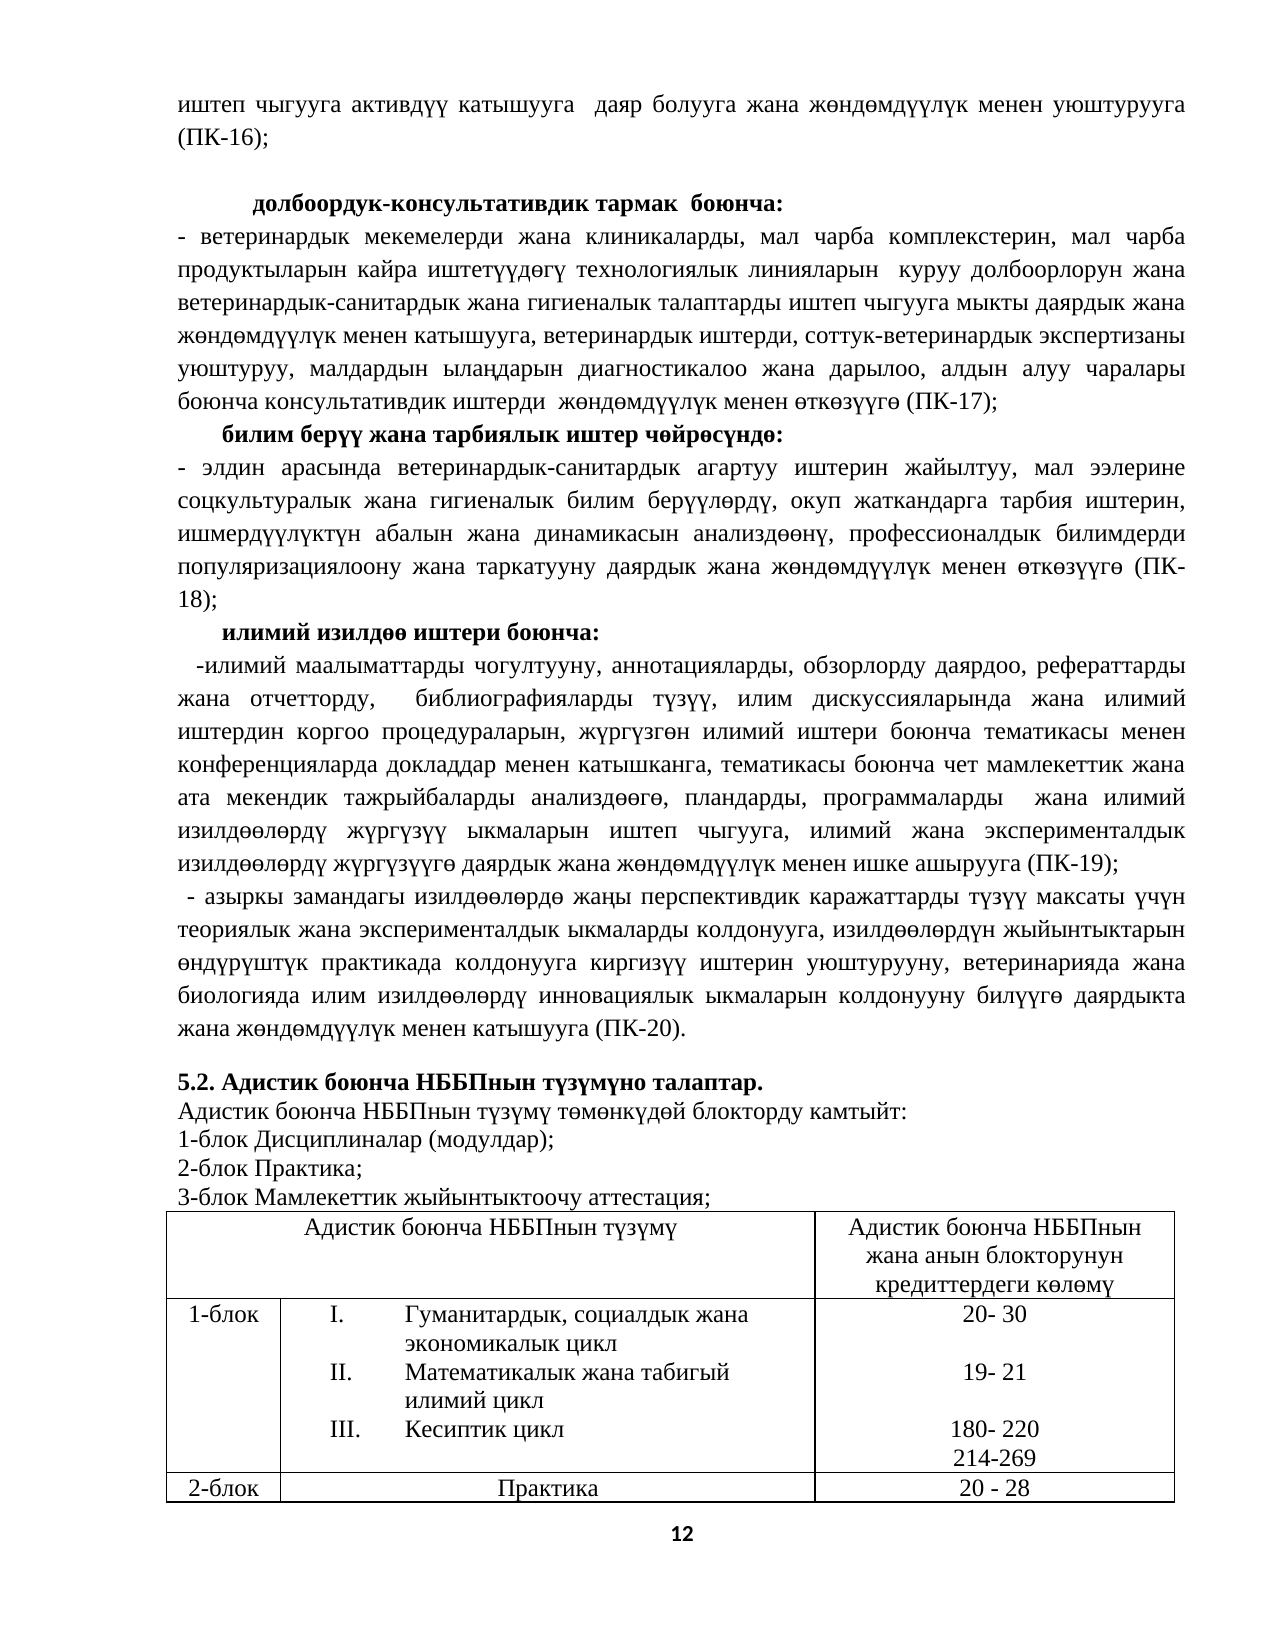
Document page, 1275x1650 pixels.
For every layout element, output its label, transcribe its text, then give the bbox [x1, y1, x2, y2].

text илимий изилдөө иштери боюнча: [177, 617, 1186, 646]
table_header Адистик боюнча НББПнын жана анын блокторунун кредиттердеги көлөмү [816, 1212, 1174, 1298]
table_cell 2-блок [167, 1473, 280, 1501]
table_cell 20 - 28 [816, 1473, 1174, 1501]
text 1-блок Дисциплиналар (модулдар); [177, 1124, 1186, 1153]
table_cell 20- 30 19- 21 180- 220 214-269 [816, 1299, 1174, 1472]
table_cell Практика [281, 1473, 814, 1501]
text билим берүү жана тарбиялык иштер чөйрөсүндө: [222, 419, 1186, 448]
text - ветеринардык мекемелерди жана клиникаларды, мал чарба комплекстерин, мал чарба продуктыларын кайра иштетүүдөгү технологиялык линияларын куруу долбоорлорун жана ветеринардык-санитардык жана гигиеналык талаптарды иштеп чыгууга мыкты даярдык жана жөндөмдүүлүк менен катышууга, ветеринардык иштерди, соттук-ветеринардык экспертизаны уюштуруу, малдардын ылаңдарын диагностикалоо жана дарылоо, алдын алуу чаралары боюнча консультативдик иштерди жөндөмдүүлүк менен өткөзүүгө (ПК-17); [177, 221, 1186, 414]
table_cell Гуманитардык, социалдык жана экономикалык цикл Математикалык жана табигый илимий цикл Кесиптик цикл [281, 1299, 814, 1472]
text - азыркы замандагы изилдөөлөрдө жаңы перспективдик каражаттарды түзүү максаты үчүн теориялык жана эксперименталдык ыкмаларды колдонууга, изилдөөлөрдүн жыйынтыктарын өндүрүштүк практикада колдонууга киргизүү иштерин уюштурууну, ветеринарияда жана биологияда илим изилдөөлөрдү инновациялык ыкмаларын колдонууну билүүгө даярдыкта жана жөндөмдүүлүк менен катышууга (ПК-20). [177, 881, 1186, 1042]
text Адистик боюнча НББПнын түзүмү төмөнкүдөй блокторду камтыйт: [177, 1096, 1186, 1124]
text -илимий маалыматтарды чогултууну, аннотацияларды, обзорлорду даярдоо, рефераттарды жана отчетторду, библиографияларды түзүү, илим дискуссияларында жана илимий иштердин коргоо процедураларын, жүргүзгөн илимий иштери боюнча тематикасы менен конференцияларда докладдар менен катышканга, тематикасы боюнча чет мамлекеттик жана ата мекендик тажрыйбаларды анализдөөгө, пландарды, программаларды жана илимий изилдөөлөрдү жүргүзүү ыкмаларын иштеп чыгууга, илимий жана эксперименталдык изилдөөлөрдү жүргүзүүгө даярдык жана жөндөмдүүлүк менен ишке ашырууга (ПК-19); [177, 650, 1186, 877]
text - элдин арасында ветеринардык-санитардык агартуу иштерин жайылтуу, мал ээлерине соцкультуралык жана гигиеналык билим берүүлөрдү, окуп жаткандарга тарбия иштерин, ишмердүүлүктүн абалын жана динамикасын анализдөөнү, профессионалдык билимдерди популяризациялоону жана таркатууну даярдык жана жөндөмдүүлүк менен өткөзүүгө (ПК-18); [177, 452, 1186, 613]
text долбоордук-консультативдик тармак боюнча: [222, 188, 1186, 216]
table_cell 1-блок [167, 1299, 280, 1472]
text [177, 89, 1186, 150]
table_header Адистик боюнча НББПнын түзүмү [167, 1212, 814, 1298]
text 5.2. Адистик боюнча НББПнын түзүмүно талаптар. [177, 1067, 1186, 1096]
text 3-блок Мамлекеттик жыйынтыктоочу аттестация; [177, 1182, 1186, 1211]
text 2-блок Практика; [177, 1153, 1186, 1182]
